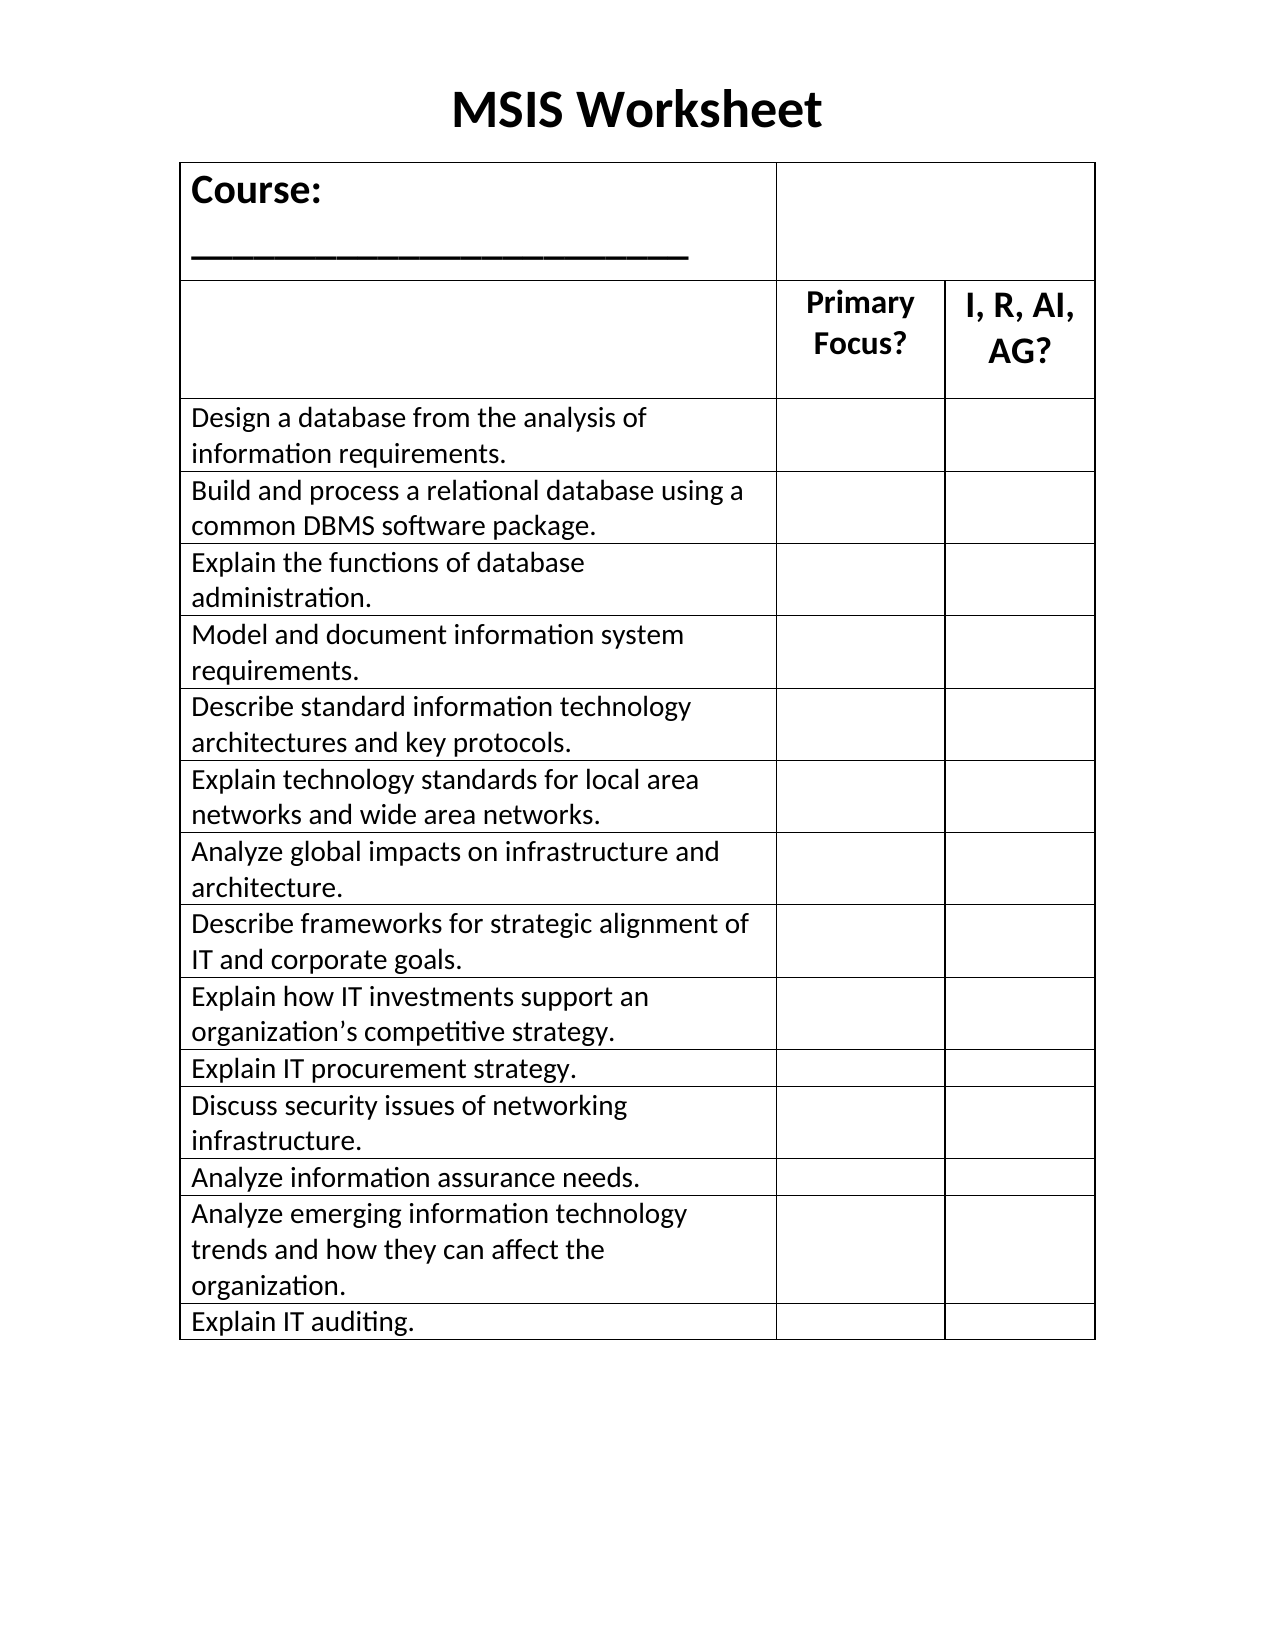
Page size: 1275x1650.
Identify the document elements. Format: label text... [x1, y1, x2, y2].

table_cell Describe frameworks for strategic alignment of IT and corporate goals. [181, 905, 776, 977]
table_cell [777, 616, 944, 687]
table_cell [946, 978, 1094, 1049]
table_cell [777, 399, 944, 471]
table_cell [777, 1196, 944, 1302]
text MSIS Worksheet [75, 75, 1200, 141]
table_cell [777, 761, 944, 832]
table_cell [777, 689, 944, 760]
table_cell Describe standard information technology architectures and key protocols. [181, 689, 776, 760]
table_cell Discuss security issues of networking infrastructure. [181, 1087, 776, 1158]
table_cell [181, 281, 776, 398]
table_cell [946, 833, 1094, 904]
table_cell [777, 472, 944, 543]
table_cell [777, 978, 944, 1049]
table_cell Explain IT auditing. [181, 1304, 776, 1339]
table_cell [946, 689, 1094, 760]
table_cell [946, 1050, 1094, 1086]
table_header [777, 163, 1094, 280]
table_cell Analyze information assurance needs. [181, 1159, 776, 1194]
table_cell Design a database from the analysis of information requirements. [181, 399, 776, 471]
table_cell Explain the functions of database administration. [181, 544, 776, 615]
table_cell Build and process a relational database using a common DBMS software package. [181, 472, 776, 543]
table_cell [946, 905, 1094, 977]
table_cell [946, 761, 1094, 832]
table_cell [777, 905, 944, 977]
table_cell [946, 1196, 1094, 1302]
table_cell Model and document information system requirements. [181, 616, 776, 687]
table_cell Analyze global impacts on infrastructure and architecture. [181, 833, 776, 904]
table_cell [777, 544, 944, 615]
table_cell Primary Focus? [777, 281, 944, 398]
table_cell [777, 1050, 944, 1086]
table_cell [946, 1304, 1094, 1339]
table_cell Analyze emerging information technology trends and how they can affect the organization. [181, 1196, 776, 1302]
table_cell [777, 1087, 944, 1158]
table_cell [946, 1159, 1094, 1194]
table_cell [946, 1087, 1094, 1158]
table_cell I, R, AI, AG? [946, 281, 1094, 398]
table_cell [946, 544, 1094, 615]
table_cell [777, 833, 944, 904]
table_cell Explain technology standards for local area networks and wide area networks. [181, 761, 776, 832]
table_cell [946, 472, 1094, 543]
table_cell [946, 399, 1094, 471]
table_cell [777, 1159, 944, 1194]
table_cell Explain how IT investments support an organization’s competitive strategy. [181, 978, 776, 1049]
table_header Course: ________________________ [181, 163, 776, 280]
table_cell Explain IT procurement strategy. [181, 1050, 776, 1086]
table_cell [946, 616, 1094, 687]
table_cell [777, 1304, 944, 1339]
